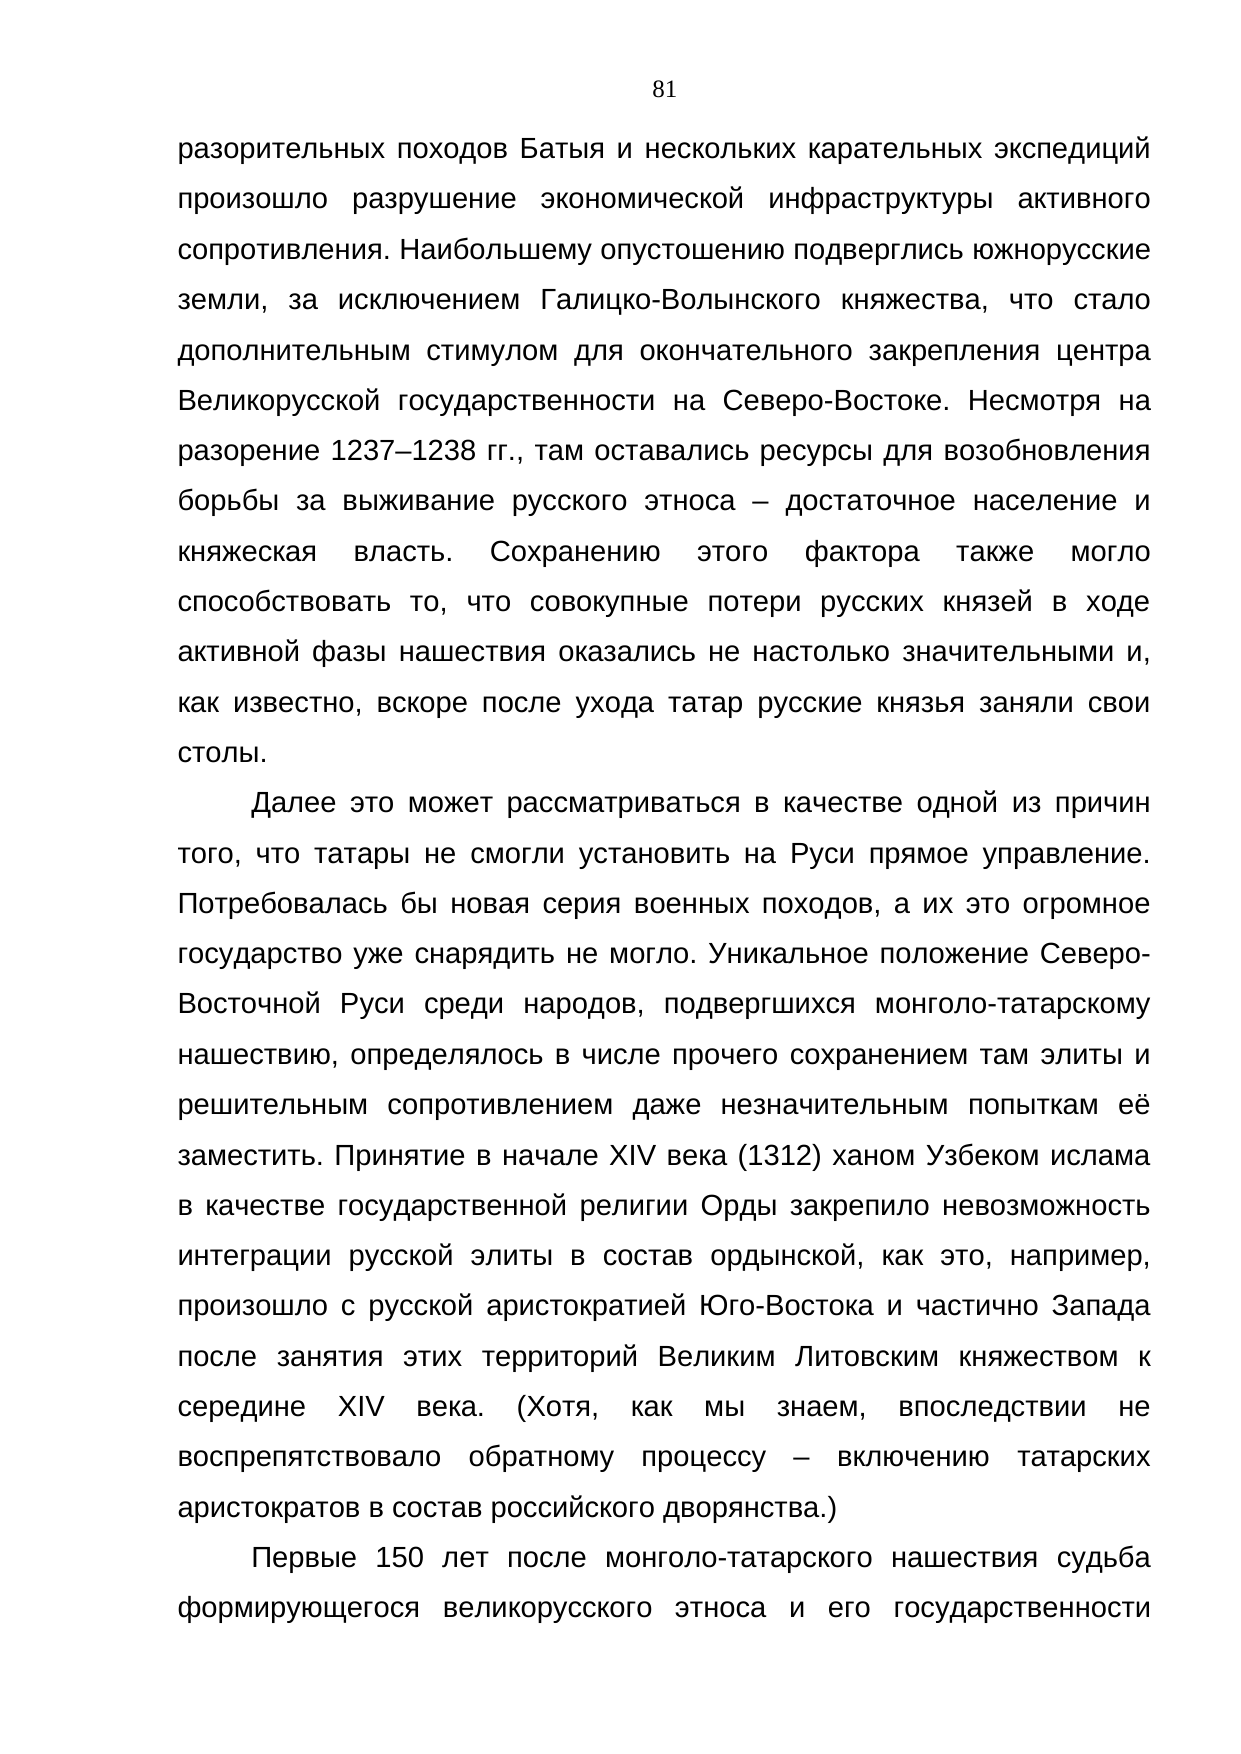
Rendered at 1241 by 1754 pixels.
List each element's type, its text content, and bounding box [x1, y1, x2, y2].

text Далее это может рассматриваться в качестве одной из причин того, что татары не смогли установить на Руси прямое управление. Потребовалась бы новая серия военных походов, а их это огромное государство уже снарядить не могло. Уникальное положение Северо-Восточной Руси среди народов, подвергшихся монголо-татарскому нашествию, определялось в числе прочего сохранением там элиты и решительным сопротивлением даже незначительным попыткам её заместить. Принятие в начале XIV века (1312) ханом Узбеком ислама в качестве государственной религии Орды закрепило невозможность интеграции русской элиты в состав ордынской, как это, например, произошло с русской аристократией Юго-Востока и частично Запада после занятия этих территорий Великим Литовским княжеством к середине XIV века. (Хотя, как мы знаем, впоследствии не воспрепятствовало обратному процессу – включению татарских аристократов в состав российского дворянства.) [177, 785, 1152, 1523]
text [177, 131, 1152, 768]
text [177, 1540, 1152, 1624]
